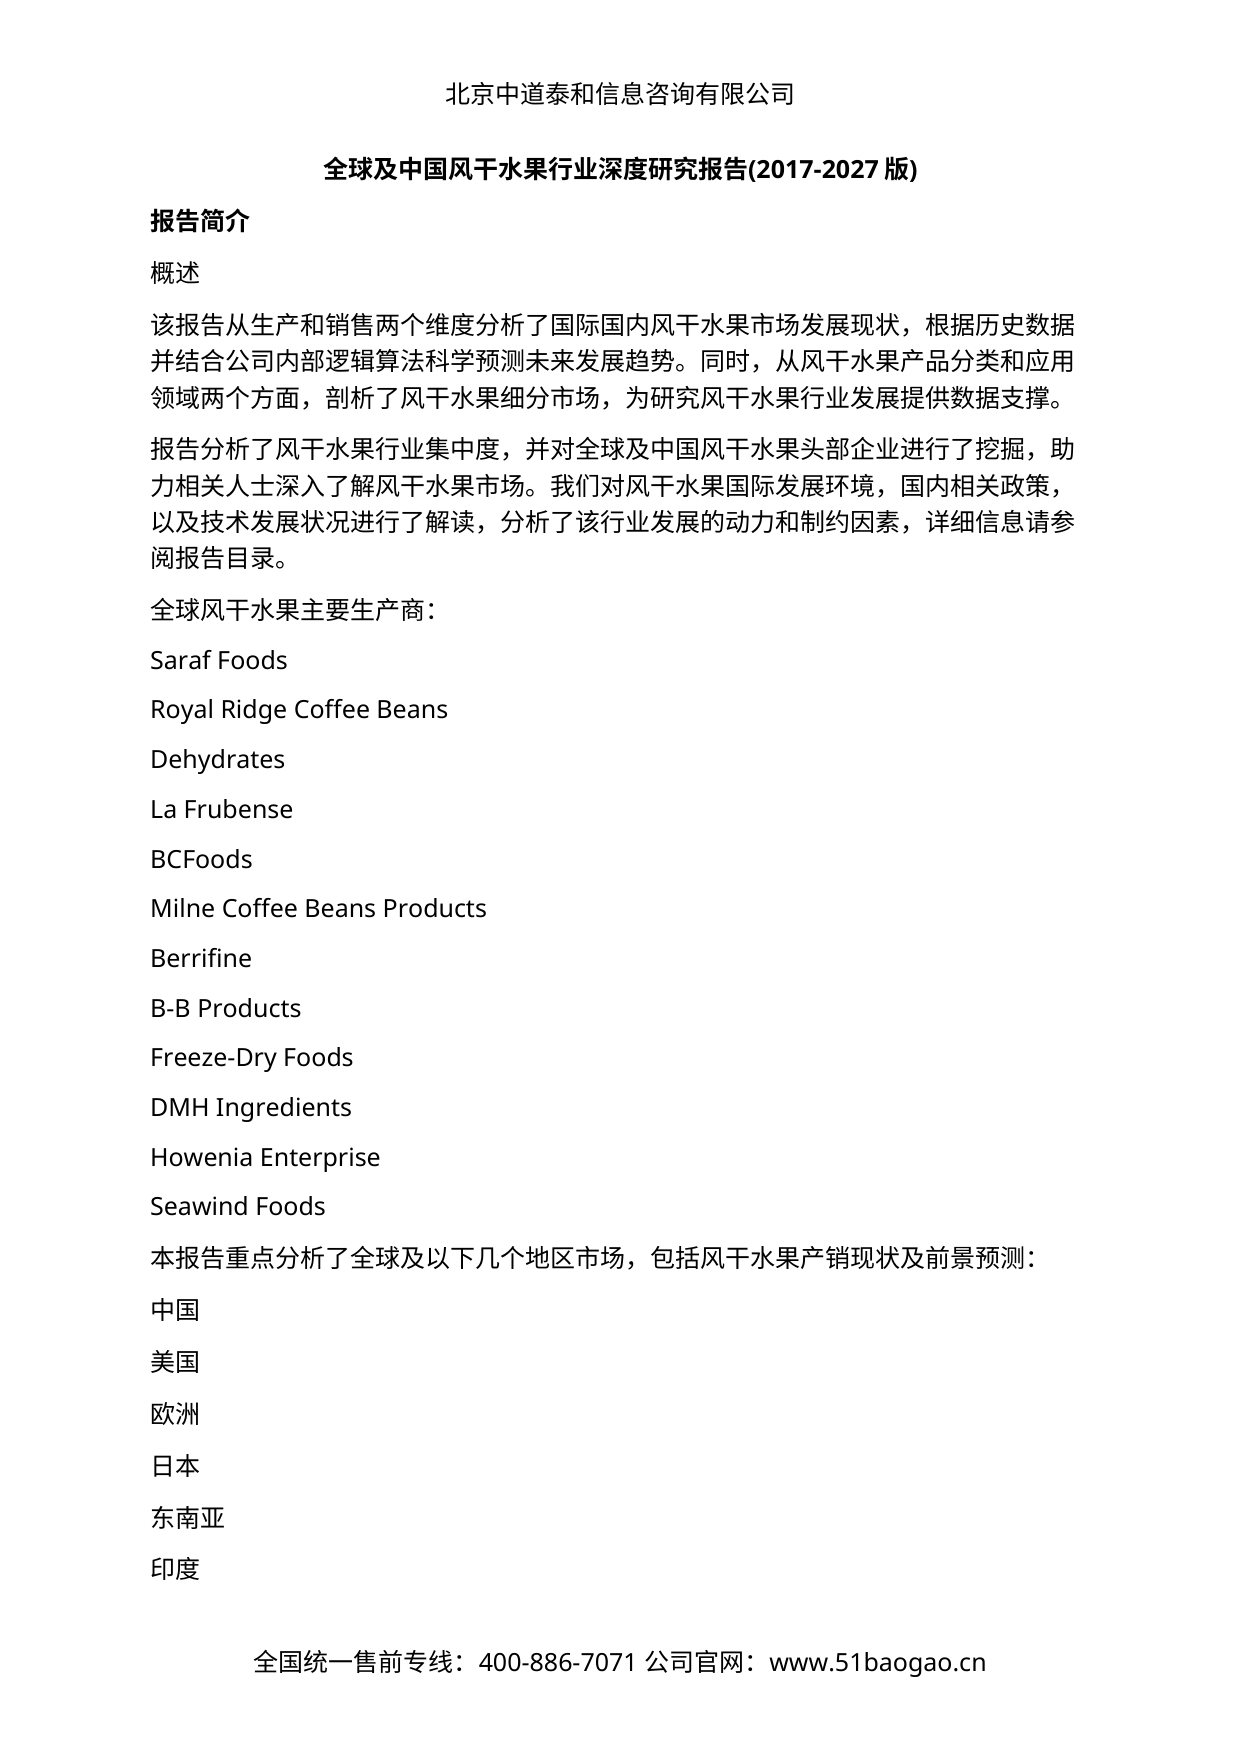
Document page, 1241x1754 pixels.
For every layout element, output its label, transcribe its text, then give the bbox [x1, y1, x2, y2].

text Saraf Foods [150, 642, 1090, 677]
text Dehydrates [150, 742, 1090, 776]
text 报告分析了风干水果行业集中度，并对全球及中国风干水果头部企业进行了挖掘，助力相关人士深入了解风干水果市场。我们对风干水果国际发展环境，国内相关政策，以及技术发展状况进行了解读，分析了该行业发展的动力和制约因素，详细信息请参阅报告目录。 [150, 430, 1090, 575]
text 本报告重点分析了全球及以下几个地区市场，包括风干水果产销现状及前景预测： [150, 1239, 1090, 1275]
text 印度 [150, 1550, 1090, 1586]
text La Frubense [150, 792, 1090, 826]
text Milne Coffee Beans Products [150, 891, 1090, 925]
text 该报告从生产和销售两个维度分析了国际国内风干水果市场发展现状，根据历史数据并结合公司内部逻辑算法科学预测未来发展趋势。同时，从风干水果产品分类和应用领域两个方面，剖析了风干水果细分市场，为研究风干水果行业发展提供数据支撑。 [150, 306, 1090, 414]
text Seawind Foods [150, 1189, 1090, 1223]
text 欧洲 [150, 1394, 1090, 1431]
text BCFoods [150, 841, 1090, 875]
text Freeze-Dry Foods [150, 1040, 1090, 1074]
text 美国 [150, 1342, 1090, 1379]
text Berrifine [150, 941, 1090, 975]
text Howenia Enterprise [150, 1139, 1090, 1173]
text B-B Products [150, 990, 1090, 1024]
text 全球及中国风干水果行业深度研究报告(2017-2027版) [150, 150, 1090, 186]
text 日本 [150, 1446, 1090, 1482]
text 东南亚 [150, 1498, 1090, 1534]
text 中国 [150, 1291, 1090, 1327]
text 概述 [150, 254, 1090, 290]
text Royal Ridge Coffee Beans [150, 692, 1090, 726]
text DMH Ingredients [150, 1090, 1090, 1124]
text 报告简介 [150, 202, 1090, 238]
text 全球风干水果主要生产商： [150, 591, 1090, 627]
